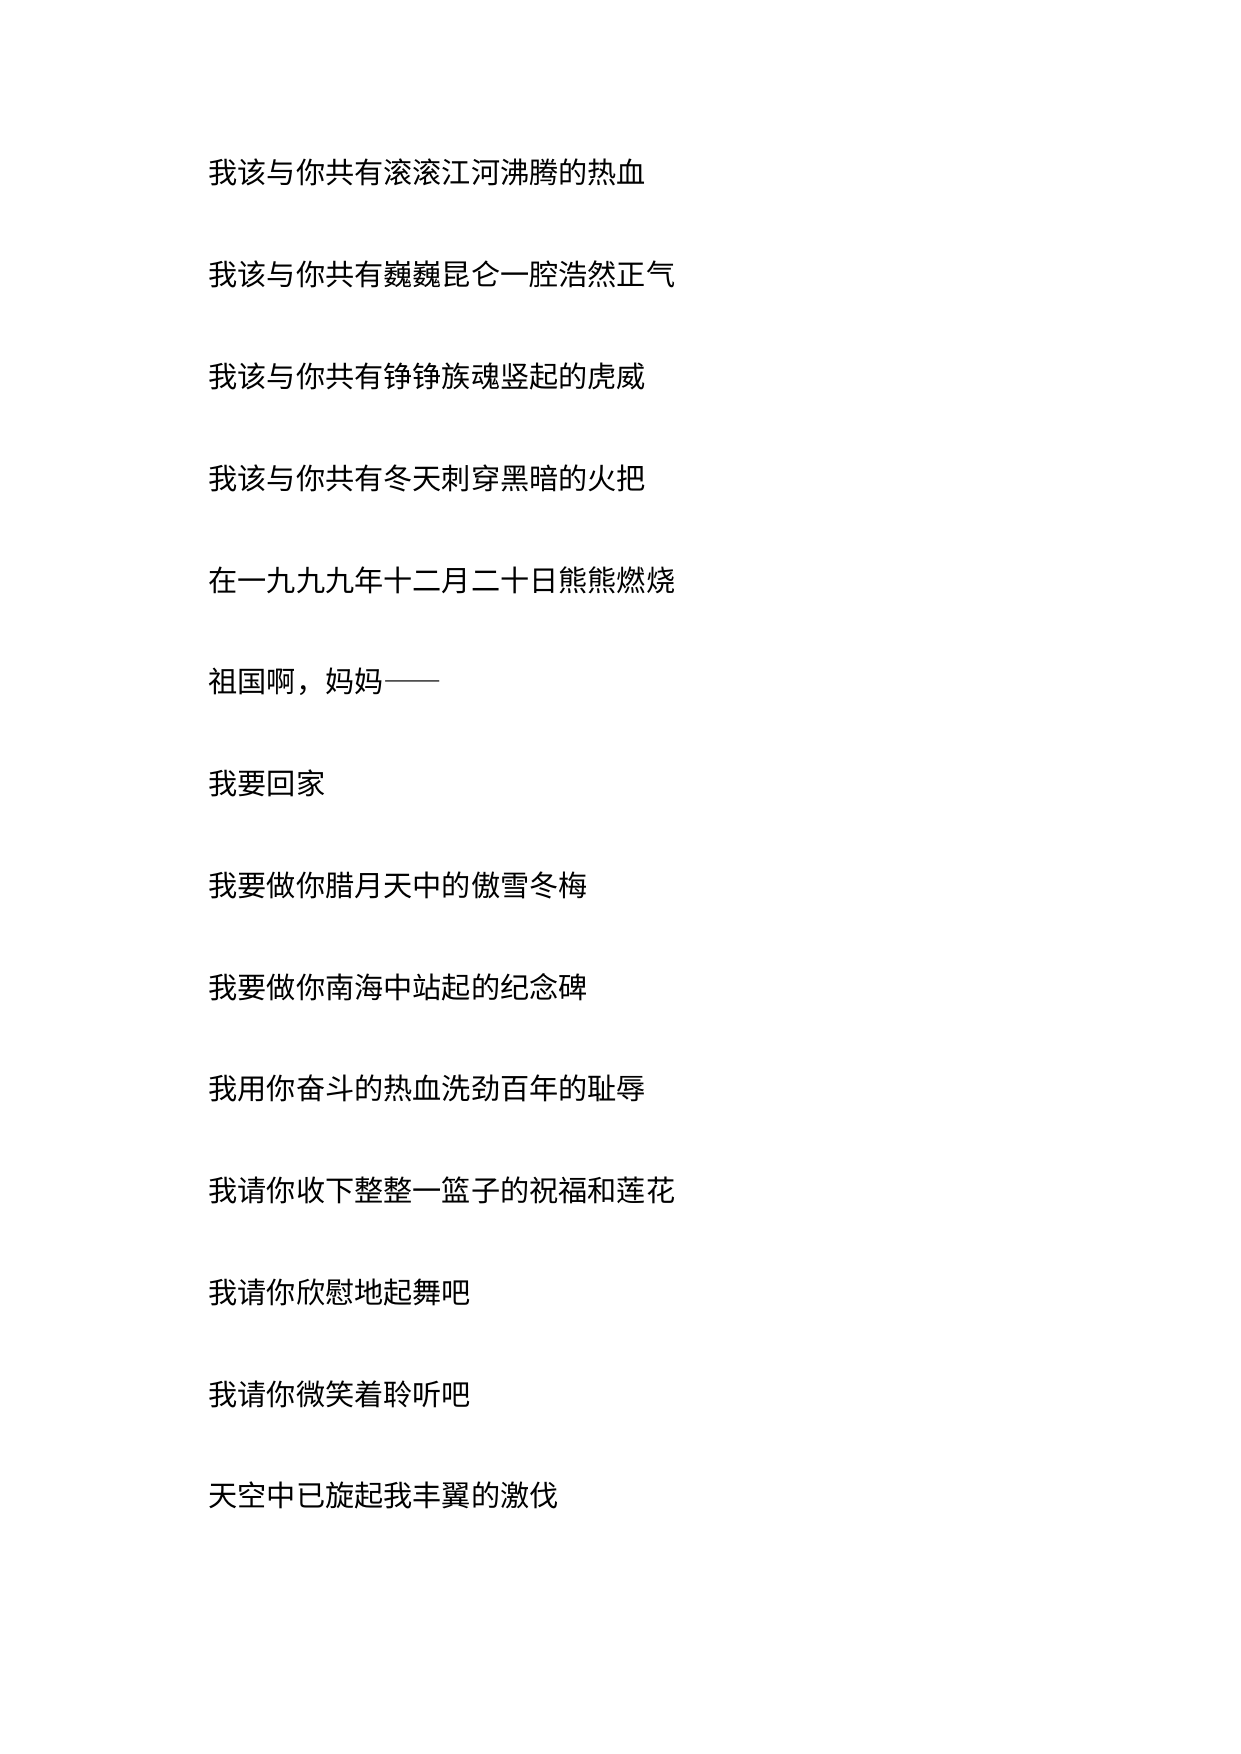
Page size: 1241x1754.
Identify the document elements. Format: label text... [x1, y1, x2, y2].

text 我该与你共有铮铮族魂竖起的虎威 [150, 353, 1090, 396]
text 我要做你南海中站起的纪念碑 [150, 964, 1090, 1006]
text 我要回家 [150, 761, 1090, 803]
text 天空中已旋起我丰翼的激伐 [150, 1473, 1090, 1515]
text 我该与你共有滚滚江河沸腾的热血 [150, 150, 1090, 192]
text 我用你奋斗的热血洗劲百年的耻辱 [150, 1066, 1090, 1108]
text 我请你微笑着聆听吧 [150, 1371, 1090, 1413]
text 我该与你共有巍巍昆仑一腔浩然正气 [150, 252, 1090, 294]
text 在一九九九年十二月二十日熊熊燃烧 [150, 557, 1090, 599]
text 我请你收下整整一篮子的祝福和莲花 [150, 1168, 1090, 1210]
text 我请你欣慰地起舞吧 [150, 1269, 1090, 1312]
text 我要做你腊月天中的傲雪冬梅 [150, 862, 1090, 905]
text 祖国啊，妈妈—— [150, 659, 1090, 701]
text 我该与你共有冬天刺穿黑暗的火把 [150, 455, 1090, 498]
